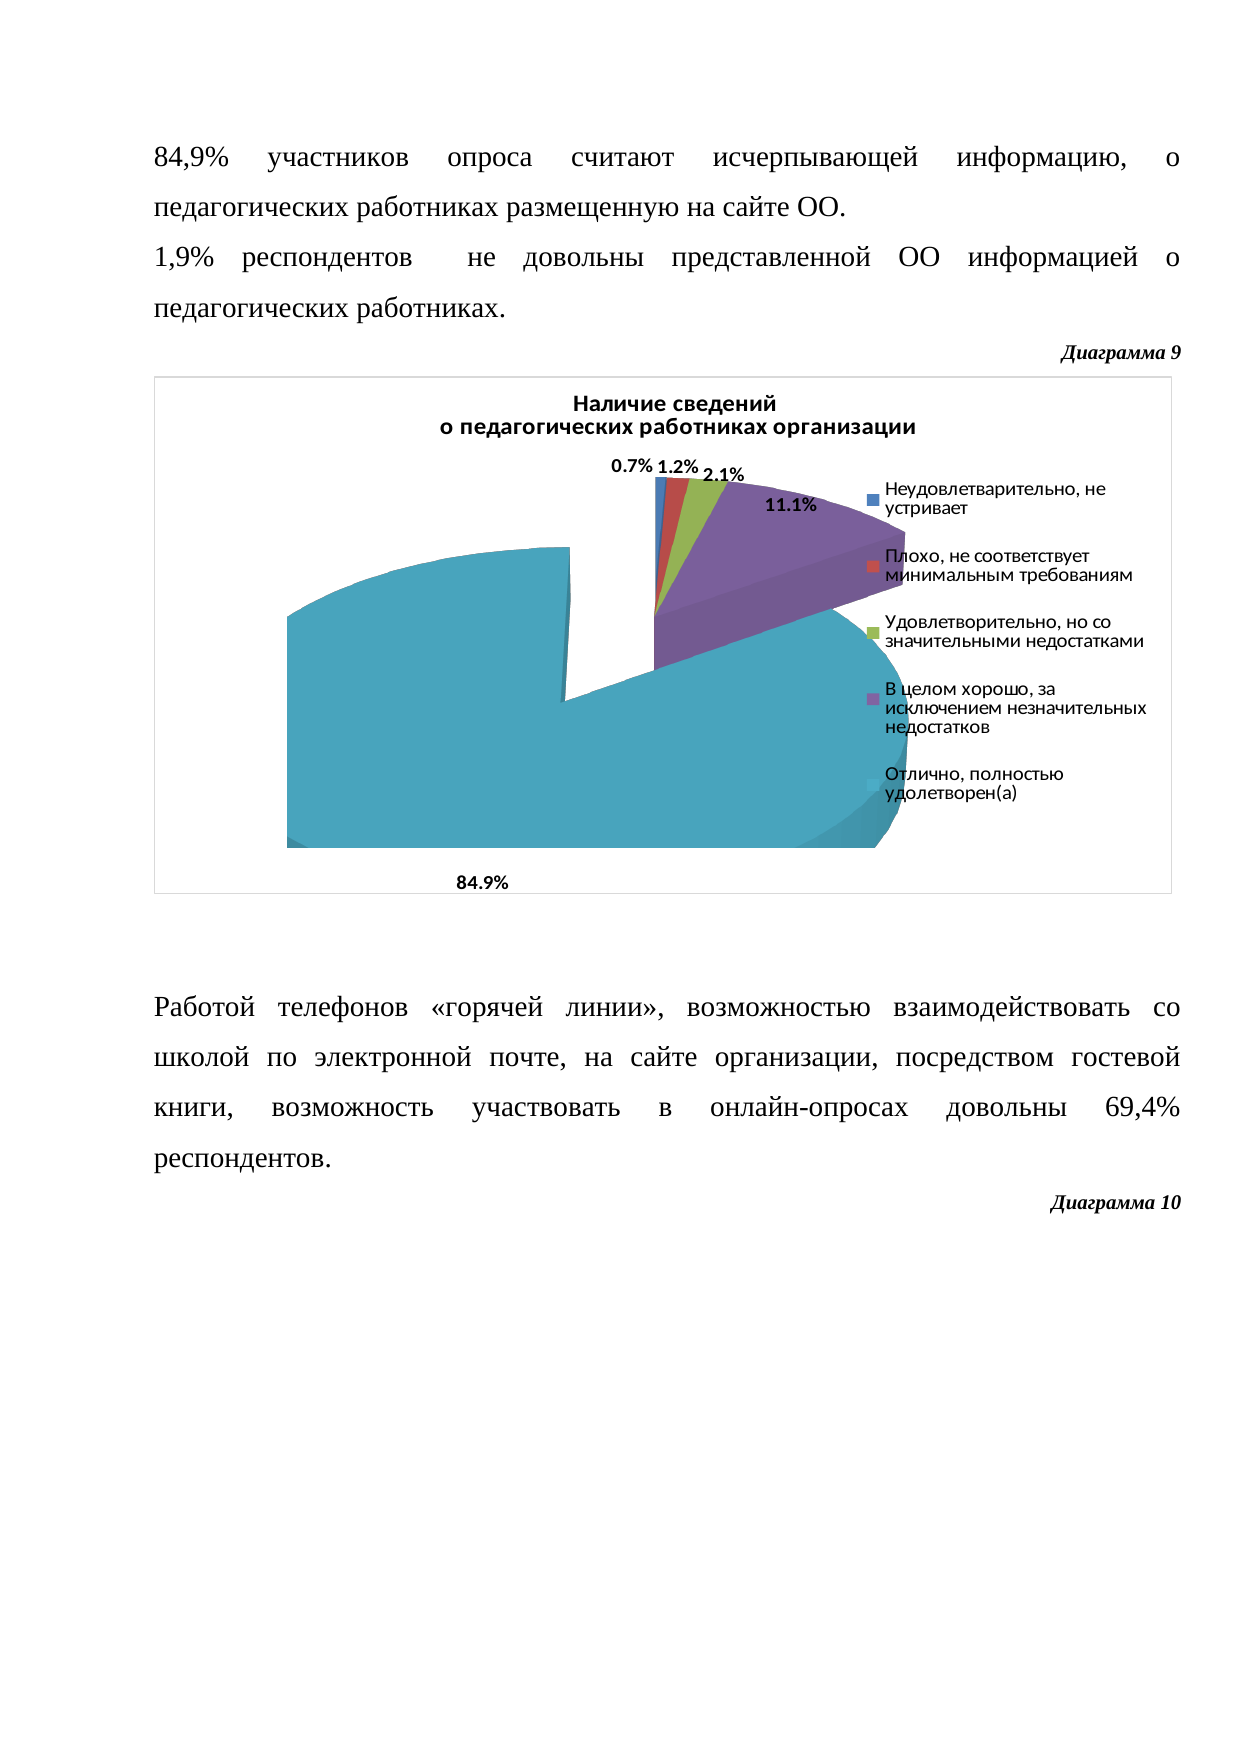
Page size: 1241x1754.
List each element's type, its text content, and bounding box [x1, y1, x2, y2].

text 84,9% участников опроса считают исчерпывающей информацию, о педагогических работниках размещенную на сайте ОО. [153, 139, 1181, 223]
text Диаграмма 9 [153, 340, 1181, 364]
text Работой телефонов «горячей линии», возможностью взаимодействовать со школой по электронной почте, на сайте организации, посредством гостевой книги, возможность участвовать в онлайн-опросах довольны 69,4% респондентов. [153, 989, 1181, 1173]
text 1,9% респондентов не довольны представленной ОО информацией о педагогических работниках. [153, 239, 1181, 323]
text Диаграмма 10 [153, 1190, 1181, 1214]
